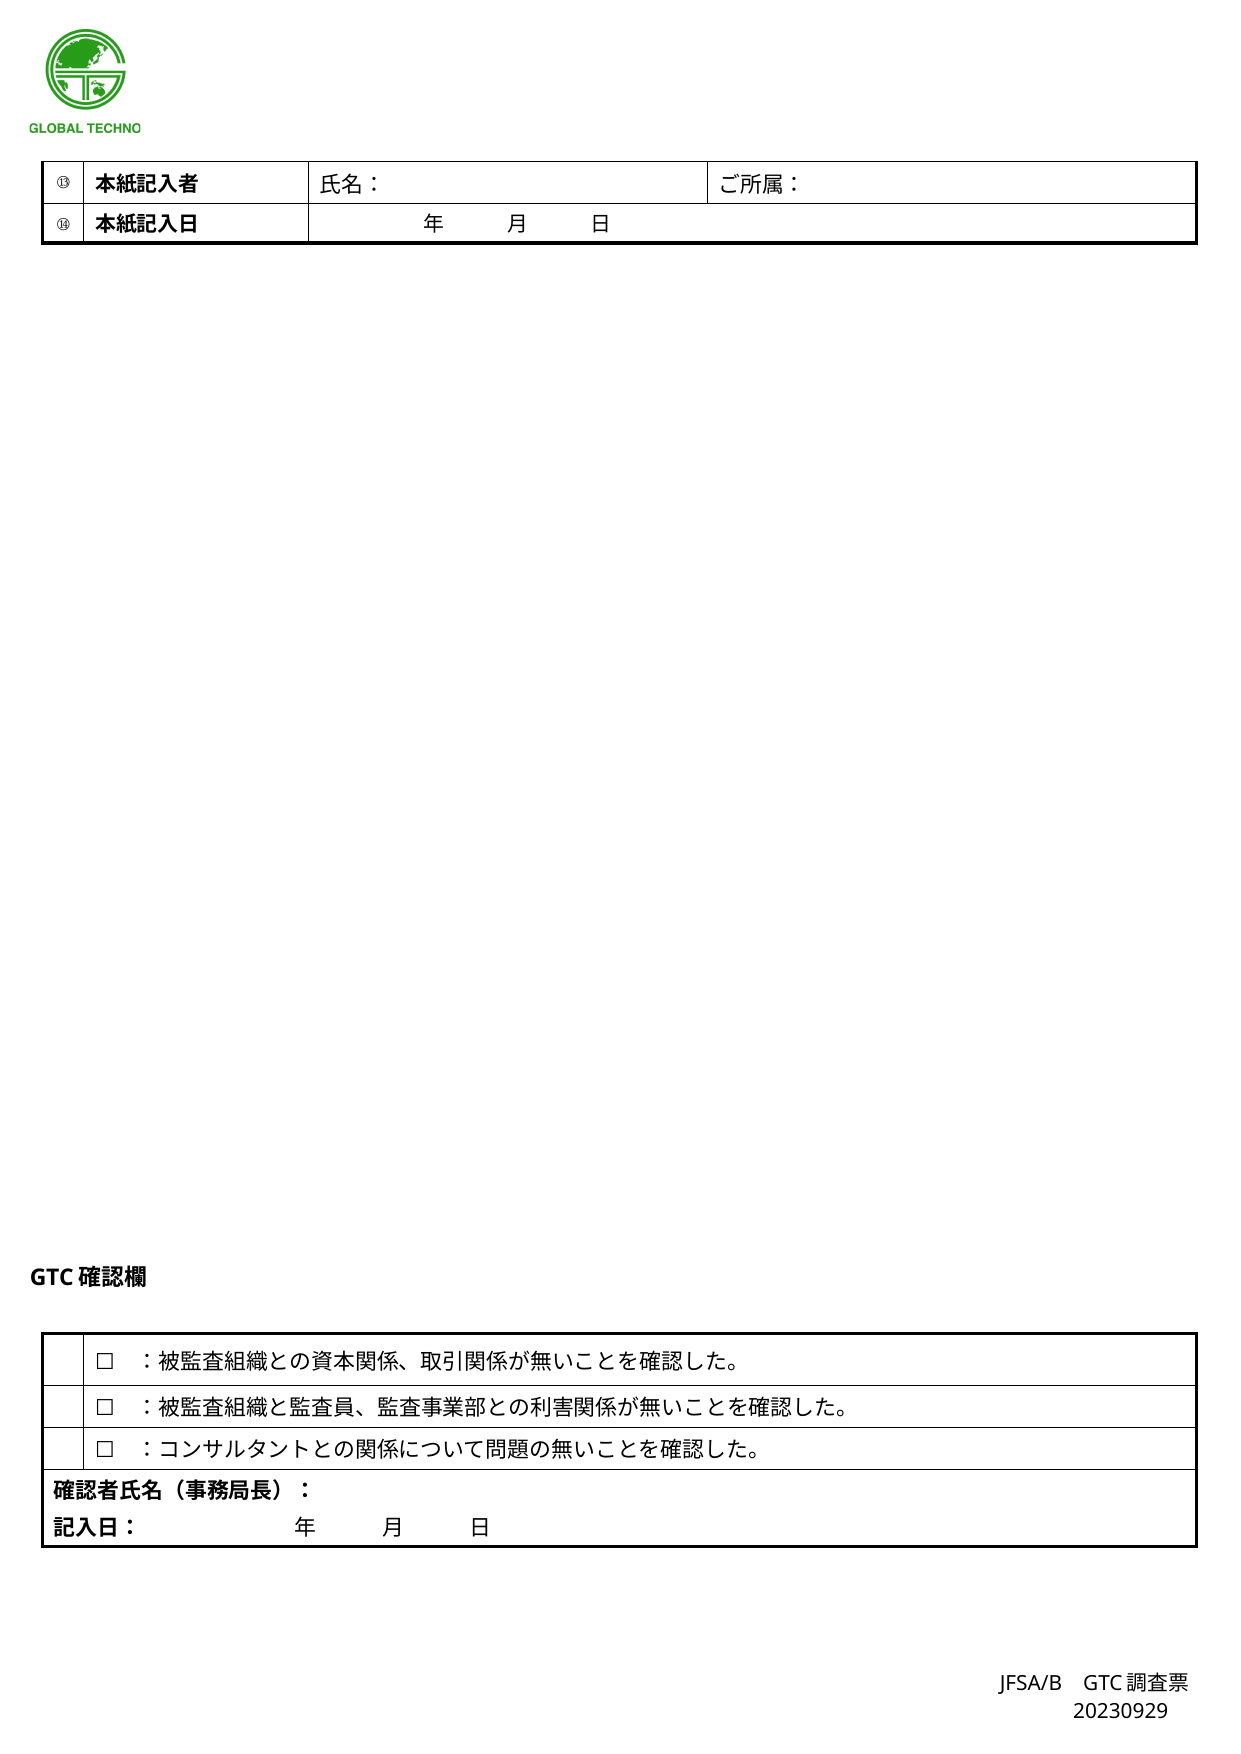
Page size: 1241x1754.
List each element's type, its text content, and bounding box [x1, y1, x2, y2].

table_header ：被監査組織との資本関係、取引関係が無いことを確認した。 [84, 1335, 1195, 1384]
table_cell [44, 1386, 83, 1427]
table_cell 確認者氏名（事務局長）： 記入日： 年 月 日 [44, 1470, 1195, 1545]
table_cell 年 月 日 [309, 204, 1195, 241]
table_cell ⑬ [44, 162, 83, 203]
picture [29, 29, 141, 133]
table_cell 本紙記入日 [84, 204, 308, 241]
table_header [44, 1335, 83, 1384]
table_cell [44, 1428, 83, 1469]
table_cell 本紙記入者 [84, 162, 308, 203]
table_cell ご所属： [708, 162, 1195, 203]
table_cell ：コンサルタントとの関係について問題の無いことを確認した。 [84, 1428, 1195, 1469]
table_cell ：被監査組織と監査員、監査事業部との利害関係が無いことを確認した。 [84, 1386, 1195, 1427]
table_cell 氏名： [309, 162, 707, 203]
table_cell ⑭ [44, 204, 83, 241]
text GTC確認欄 [29, 1257, 1211, 1294]
